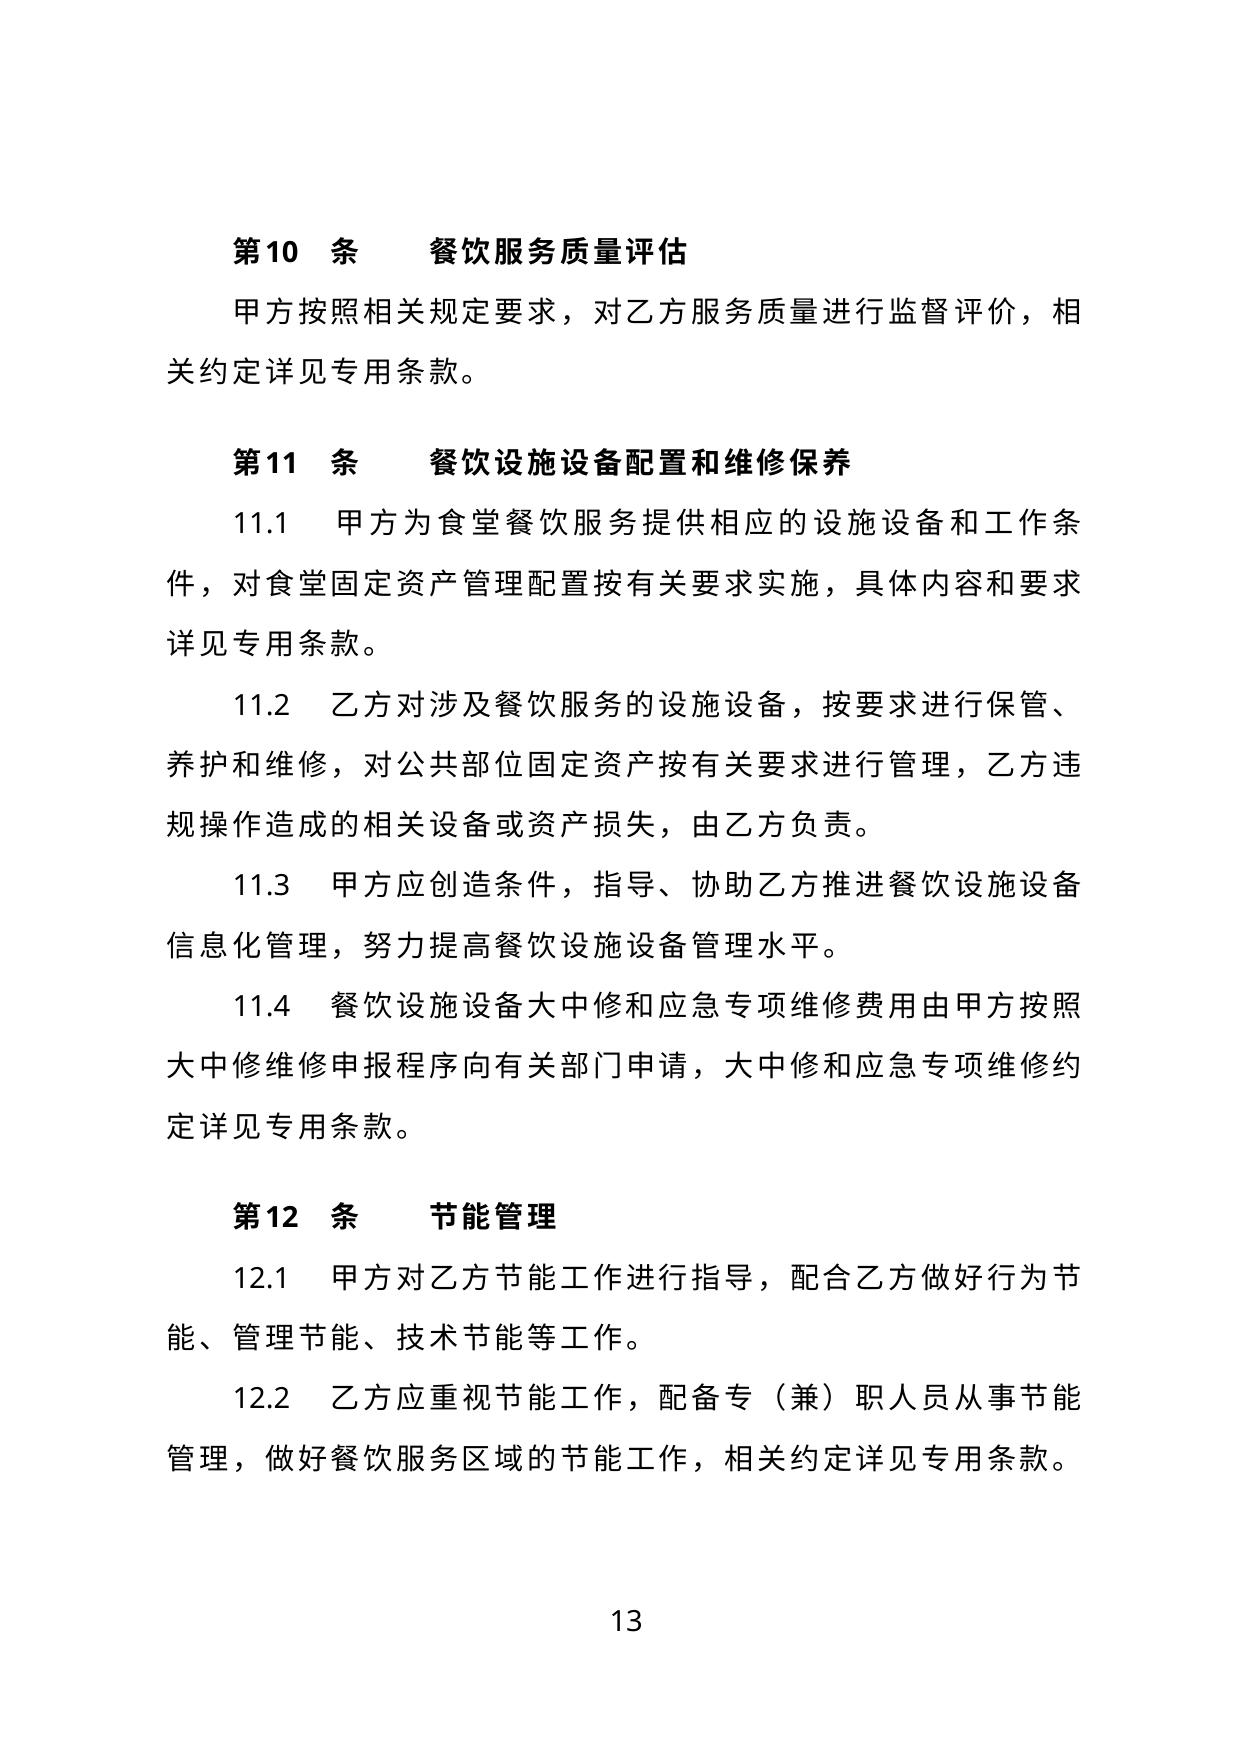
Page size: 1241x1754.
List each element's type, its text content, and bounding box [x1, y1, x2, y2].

text 11.4 餐饮设施设备大中修和应急专项维修费用由甲方按照大中修维修申报程序向有关部门申请，大中修和应急专项维修约定详见专用条款。 [167, 974, 1085, 1154]
text 第11条 餐饮设施设备配置和维修保养 [167, 431, 1085, 491]
text 甲方按照相关规定要求，对乙方服务质量进行监督评价，相关约定详见专用条款。 [167, 280, 1085, 400]
text 11.1 甲方为食堂餐饮服务提供相应的设施设备和工作条件，对食堂固定资产管理配置按有关要求实施，具体内容和要求详见专用条款。 [167, 491, 1085, 672]
text 11.3 甲方应创造条件，指导、协助乙方推进餐饮设施设备信息化管理，努力提高餐饮设施设备管理水平。 [167, 853, 1085, 974]
text 11.2 乙方对涉及餐饮服务的设施设备，按要求进行保管、养护和维修，对公共部位固定资产按有关要求进行管理，乙方违规操作造成的相关设备或资产损失，由乙方负责。 [167, 672, 1085, 853]
text 第10条 餐饮服务质量评估 [167, 219, 1085, 280]
text 12.1 甲方对乙方节能工作进行指导，配合乙方做好行为节能、管理节能、技术节能等工作。 [167, 1245, 1085, 1366]
text 第12条 节能管理 [167, 1185, 1085, 1245]
text 12.2 乙方应重视节能工作，配备专（兼）职人员从事节能管理，做好餐饮服务区域的节能工作，相关约定详见专用条款。 [167, 1366, 1085, 1487]
